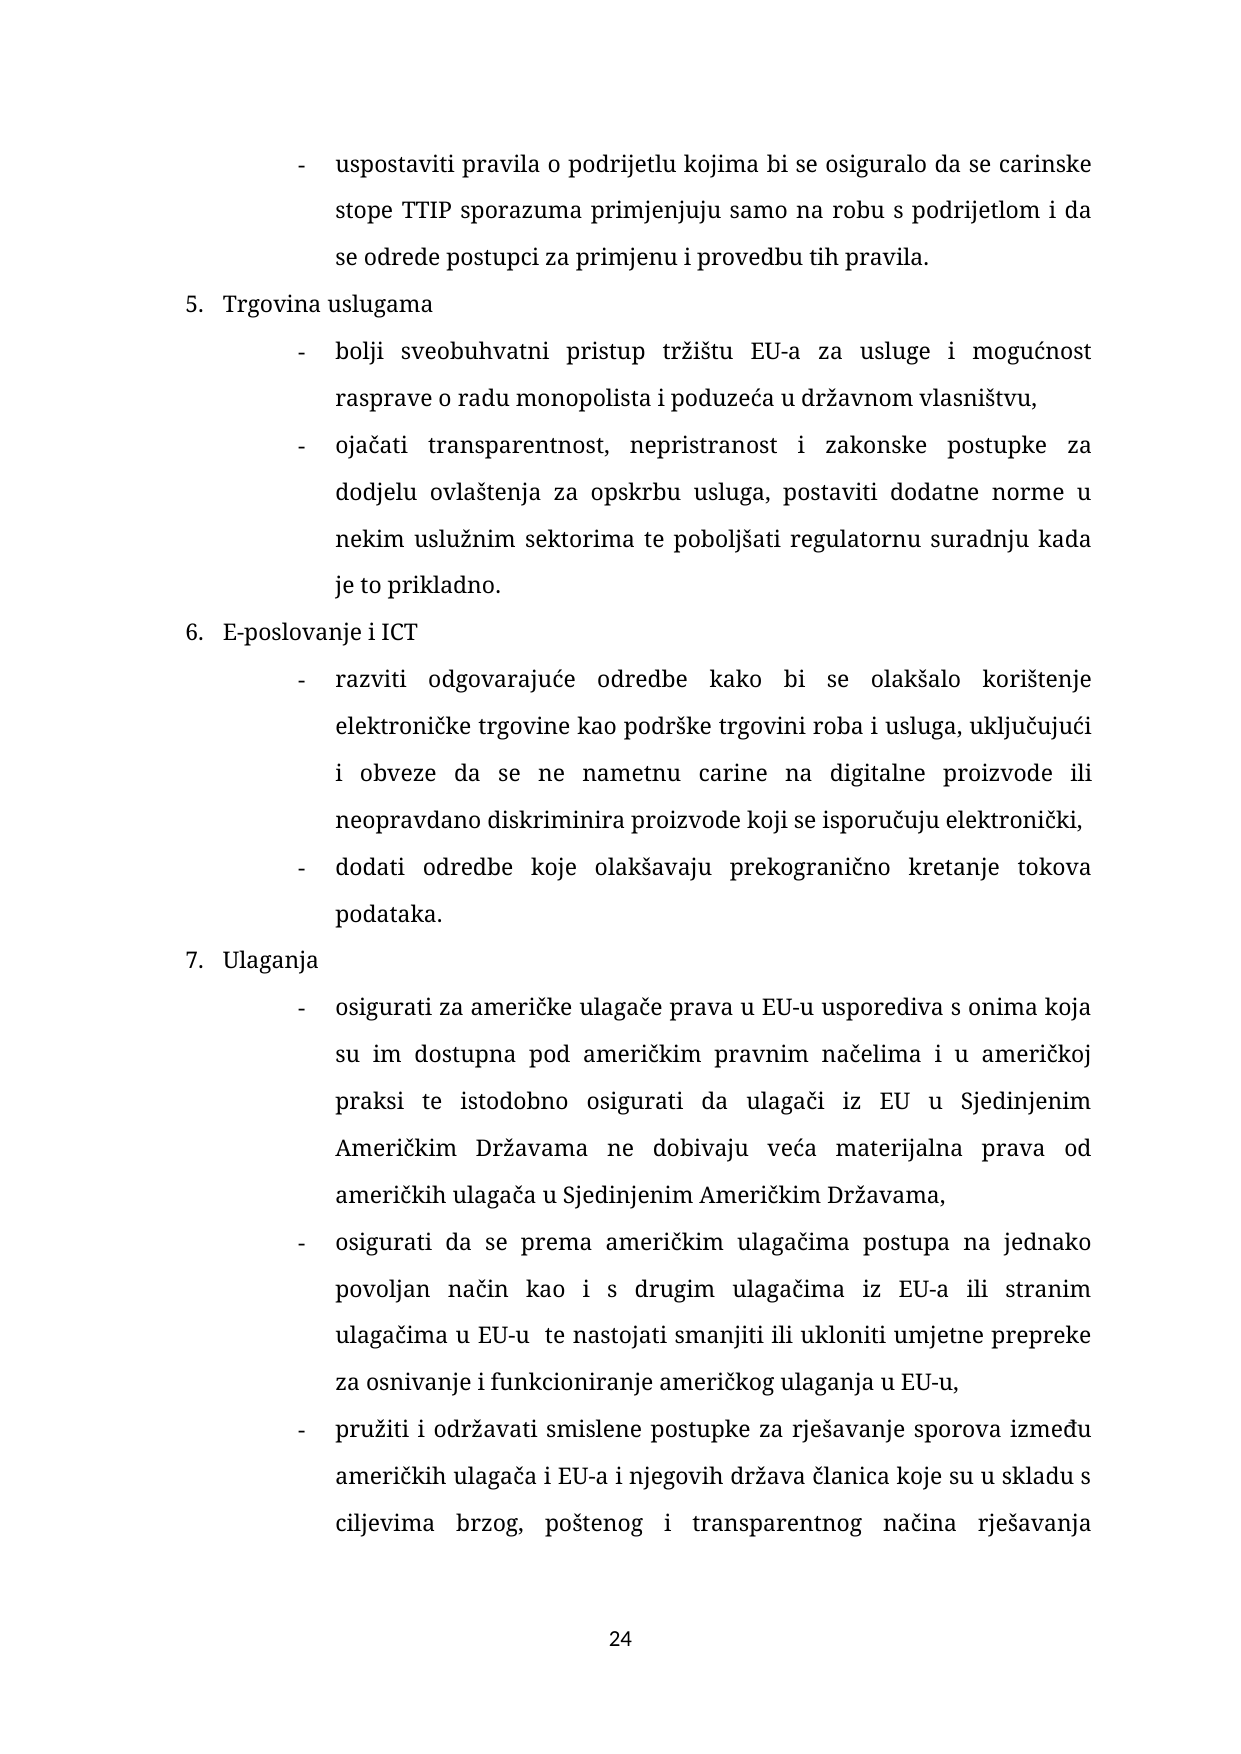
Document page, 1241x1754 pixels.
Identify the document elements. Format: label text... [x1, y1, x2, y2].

list Ulaganja [185, 944, 1093, 976]
list E-poslovanje i ICT [185, 616, 1093, 648]
list dodati odredbe koje olakšavaju prekogranično kretanje tokova podataka. [298, 851, 1093, 929]
list osigurati da se prema američkim ulagačima postupa na jednako povoljan način kao i s drugim ulagačima iz EU-a ili stranim ulagačima u EU-u te nastojati smanjiti ili ukloniti umjetne prepreke za osnivanje i funkcioniranje američkog ulaganja u EU-u, [298, 1226, 1093, 1398]
list uspostaviti pravila o podrijetlu kojima bi se osiguralo da se carinske stope TTIP sporazuma primjenjuju samo na robu s podrijetlom i da se odrede postupci za primjenu i provedbu tih pravila. [298, 148, 1093, 273]
list ojačati transparentnost, nepristranost i zakonske postupke za dodjelu ovlaštenja za opskrbu usluga, postaviti dodatne norme u nekim uslužnim sektorima te poboljšati regulatornu suradnju kada je to prikladno. [298, 429, 1093, 601]
list Trgovina uslugama [185, 288, 1093, 319]
list bolji sveobuhvatni pristup tržištu EU-a za usluge i mogućnost rasprave o radu monopolista i poduzeća u državnom vlasništvu, [298, 335, 1093, 413]
list osigurati za američke ulagače prava u EU-u usporediva s onima koja su im dostupna pod američkim pravnim načelima i u američkoj praksi te istodobno osigurati da ulagači iz EU u Sjedinjenim Američkim Državama ne dobivaju veća materijalna prava od američkih ulagača u Sjedinjenim Američkim Državama, [298, 991, 1093, 1210]
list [298, 1413, 1093, 1538]
list razviti odgovarajuće odredbe kako bi se olakšalo korištenje elektroničke trgovine kao podrške trgovini roba i usluga, uključujući i obveze da se ne nametnu carine na digitalne proizvode ili neopravdano diskriminira proizvode koji se isporučuju elektronički, [298, 663, 1093, 835]
